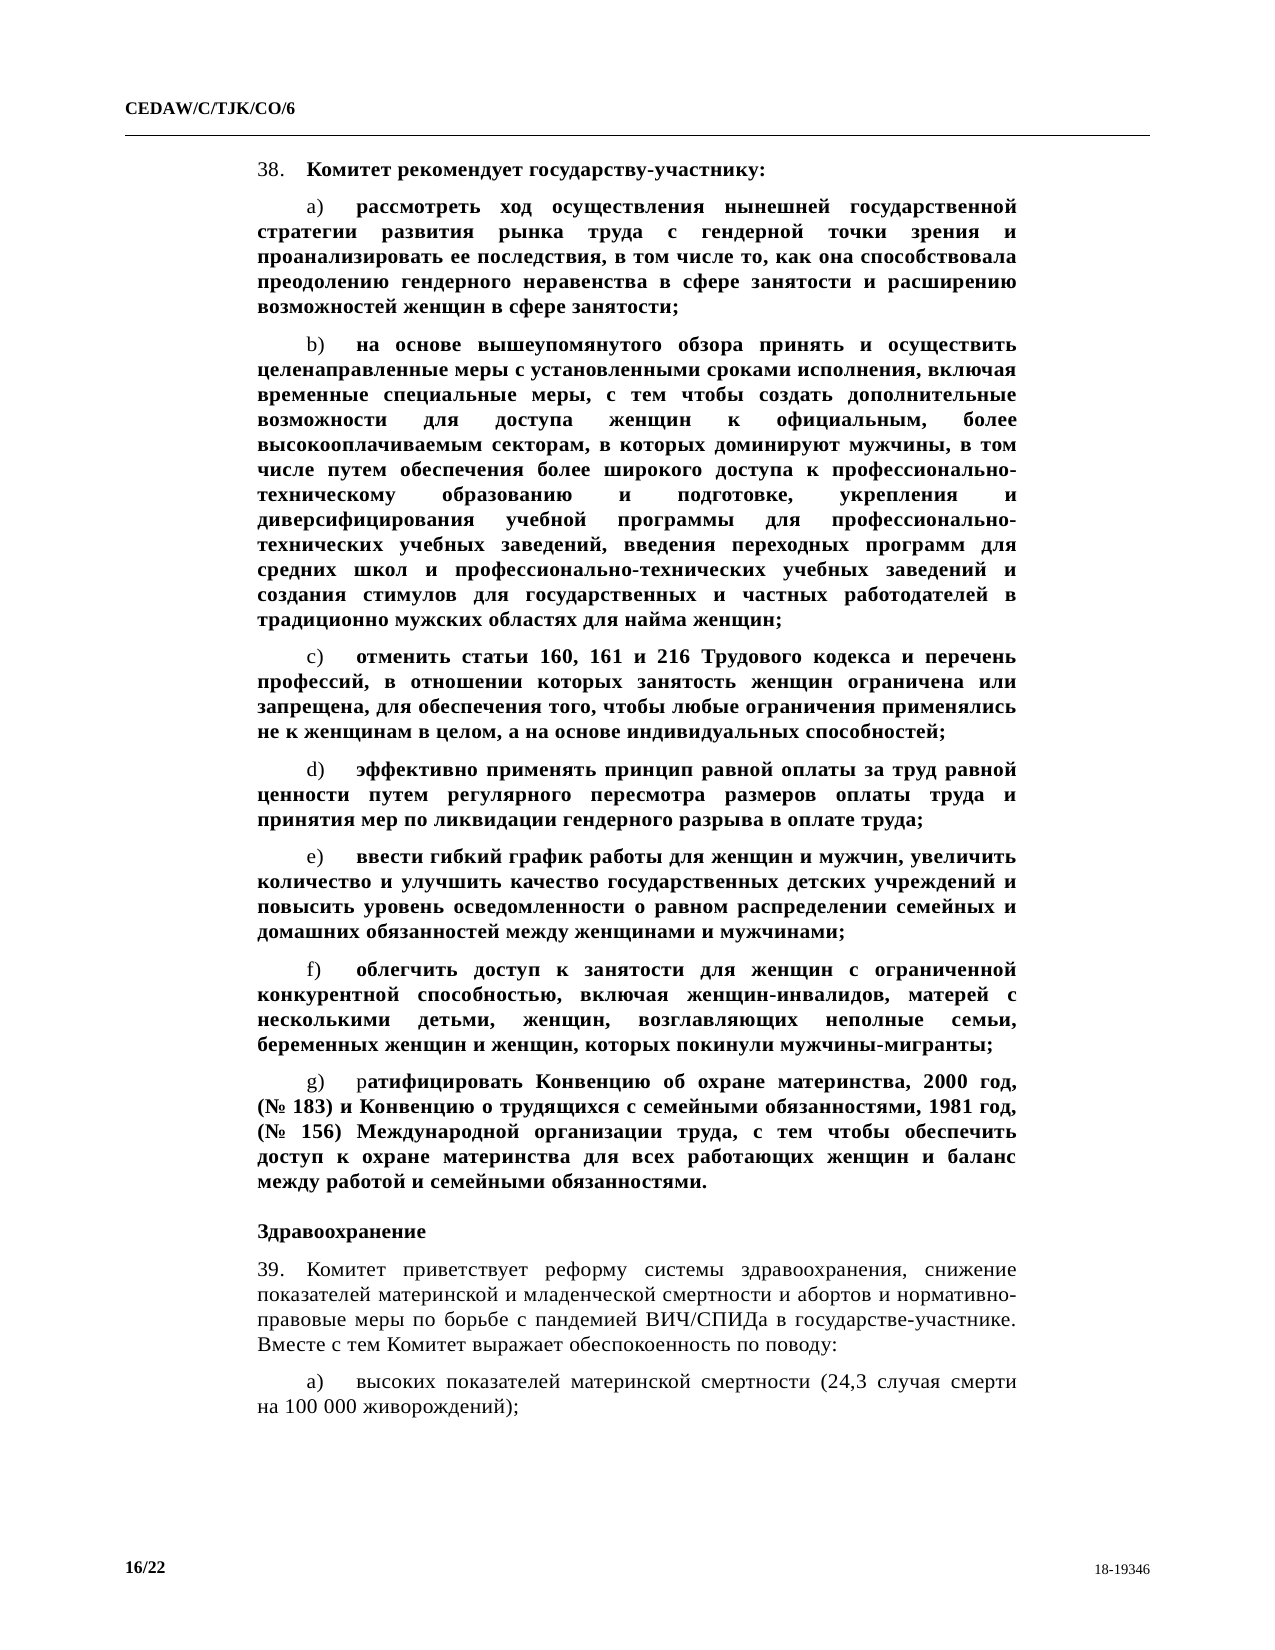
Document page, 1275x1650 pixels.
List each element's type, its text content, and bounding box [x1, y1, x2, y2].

text b) на основе вышеупомянутого обзора принять и осуществить целенаправленные меры с установленными сроками исполнения, включая временные специальные меры, с тем чтобы создать дополнительные возможности для доступа женщин к официальным, более высокооплачиваемым секторам, в которых доминируют мужчины, в том числе путем обеспечения более широкого доступа к профессионально-техническому образованию и подготовке, укрепления и диверсифицирования учебной программы для профессионально-технических учебных заведений, введения переходных программ для средних школ и профессионально-технических учебных заведений и создания стимулов для государственных и частных работодателей в традиционно мужских областях для найма женщин; [257, 331, 1018, 631]
text g) ратифицировать Конвенцию об охране материнства, 2000 год, (№ 183) и Конвенцию о трудящихся с семейными обязанностями, 1981 год, (№ 156) Международной организации труда, с тем чтобы обеспечить доступ к охране материнства для всех работающих женщин и баланс между работой и семейными обязанностями. [257, 1068, 1018, 1193]
text Здравоохранение [125, 1218, 1019, 1243]
text 39. Комитет приветствует реформу системы здравоохранения, снижение показателей материнской и младенческой смертности и абортов и нормативно-правовые меры по борьбе с пандемией ВИЧ/СПИДа в государстве-участнике. Вместе с тем Комитет выражает обеспокоенность по поводу: [257, 1256, 1018, 1356]
text e) ввести гибкий график работы для женщин и мужчин, увеличить количество и улучшить качество государственных детских учреждений и повысить уровень осведомленности о равном распределении семейных и домашних обязанностей между женщинами и мужчинами; [257, 843, 1018, 943]
text а) высоких показателей материнской смертности (24,3 случая смерти на 100 000 живорождений); [257, 1368, 1018, 1418]
text c) отменить статьи 160, 161 и 216 Трудового кодекса и перечень профессий, в отношении которых занятость женщин ограничена или запрещена, для обеспечения того, чтобы любые ограничения применялись не к женщинам в целом, а на основе индивидуальных способностей; [257, 643, 1018, 743]
text d) эффективно применять принцип равной оплаты за труд равной ценности путем регулярного пересмотра размеров оплаты труда и принятия мер по ликвидации гендерного разрыва в оплате труда; [257, 756, 1018, 831]
text f) облегчить доступ к занятости для женщин с ограниченной конкурентной способностью, включая женщин-инвалидов, матерей с несколькими детьми, женщин, возглавляющих неполные семьи, беременных женщин и женщин, которых покинули мужчины-мигранты; [257, 956, 1018, 1056]
text 38. Комитет рекомендует государству-участнику: [257, 156, 1018, 181]
text а) рассмотреть ход осуществления нынешней государственной стратегии развития рынка труда с гендерной точки зрения и проанализировать ее последствия, в том числе то, как она способствовала преодолению гендерного неравенства в сфере занятости и расширению возможностей женщин в сфере занятости; [257, 193, 1018, 318]
